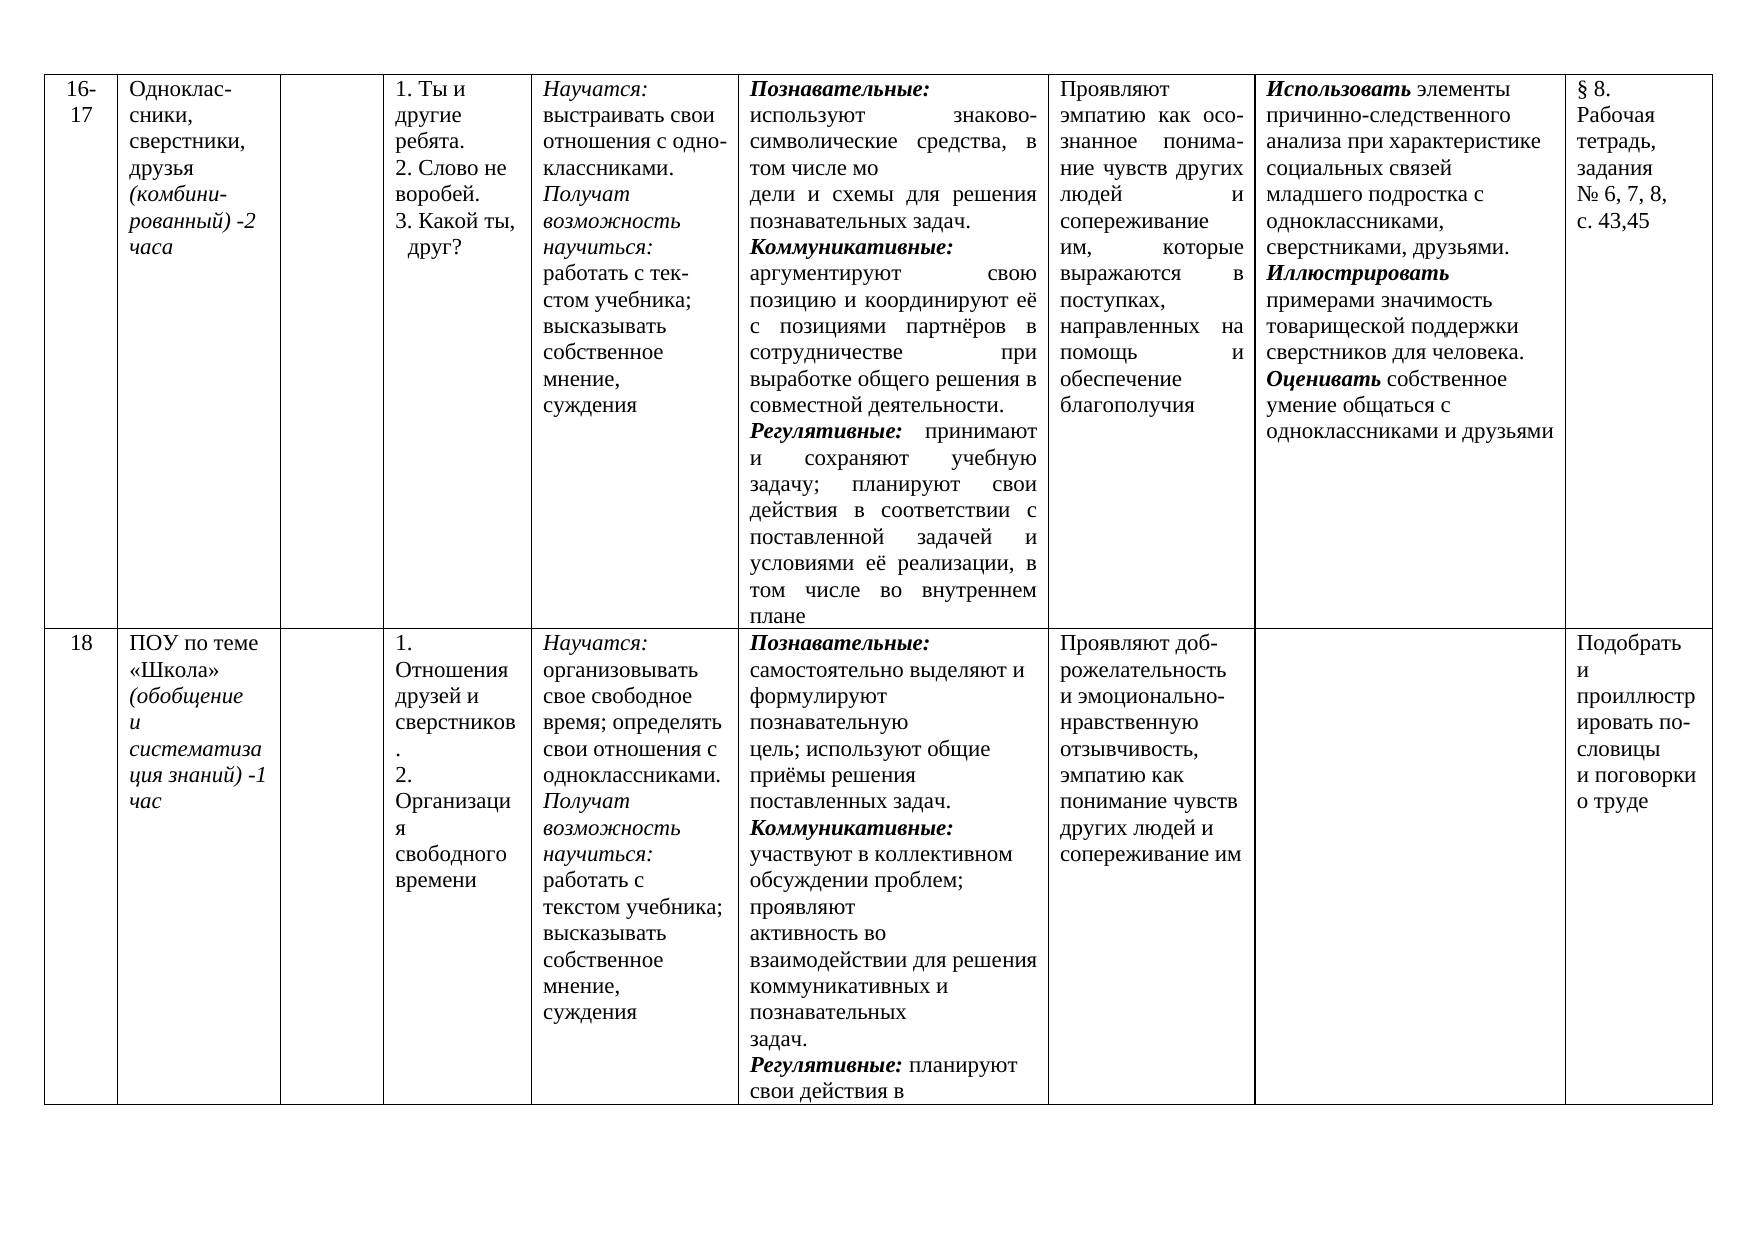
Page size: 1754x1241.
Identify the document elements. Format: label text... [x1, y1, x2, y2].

table_cell § 8. Рабочая тетрадь, задания № 6, 7, 8, с. 43,45 [1566, 75, 1712, 628]
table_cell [739, 629, 1048, 1104]
table_cell [281, 629, 383, 1104]
table_cell Использовать элементы причинно-следственного анализа при характеристике социальных связей младшего подростка с одноклассниками, сверстниками, друзьями. Иллюстрировать примерами значимость товарищеской поддержки сверстников для человека. Оценивать собственное умение общаться с одноклассниками и друзьями [1256, 75, 1565, 628]
table_cell Познавательные: используют знаково-символические средства, в том числе мо дели и схемы для решения познавательных задач. Коммуникативные: аргументируют свою позицию и координируют её с позициями партнёров в сотрудничестве при выработке общего решения в совместной деятельности. Регулятивные: принимают и сохраняют учебную задачу; планируют свои действия в соответствии с поставленной задачей и условиями её реализации, в том числе во внутреннем плане [739, 75, 1048, 628]
table_cell Проявляют эмпатию как осознанное понимание чувств других людей и сопереживание им, которые выражаются в поступках, направленных на помощь и обеспечение благополучия [1049, 75, 1254, 628]
table_cell Одноклассники, сверстники, друзья (комбинированный) -2 часа [118, 75, 280, 628]
table_cell 16-17 [45, 75, 117, 628]
table_cell Научатся: выстраивать свои отношения с одноклассниками. Получат возможность научиться: работать с текстом учебника; высказывать собственное мнение, суждения [532, 75, 738, 628]
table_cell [118, 629, 280, 1104]
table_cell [384, 629, 531, 1104]
table_cell [281, 75, 383, 628]
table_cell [1049, 629, 1254, 1104]
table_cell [532, 629, 738, 1104]
table_cell 18 [45, 629, 117, 1104]
table_cell 1. Ты и другие ребята. 2. Слово не воробей. 3. Какой ты, друг? [384, 75, 531, 628]
table_cell [1256, 629, 1565, 1104]
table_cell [1566, 629, 1712, 1104]
